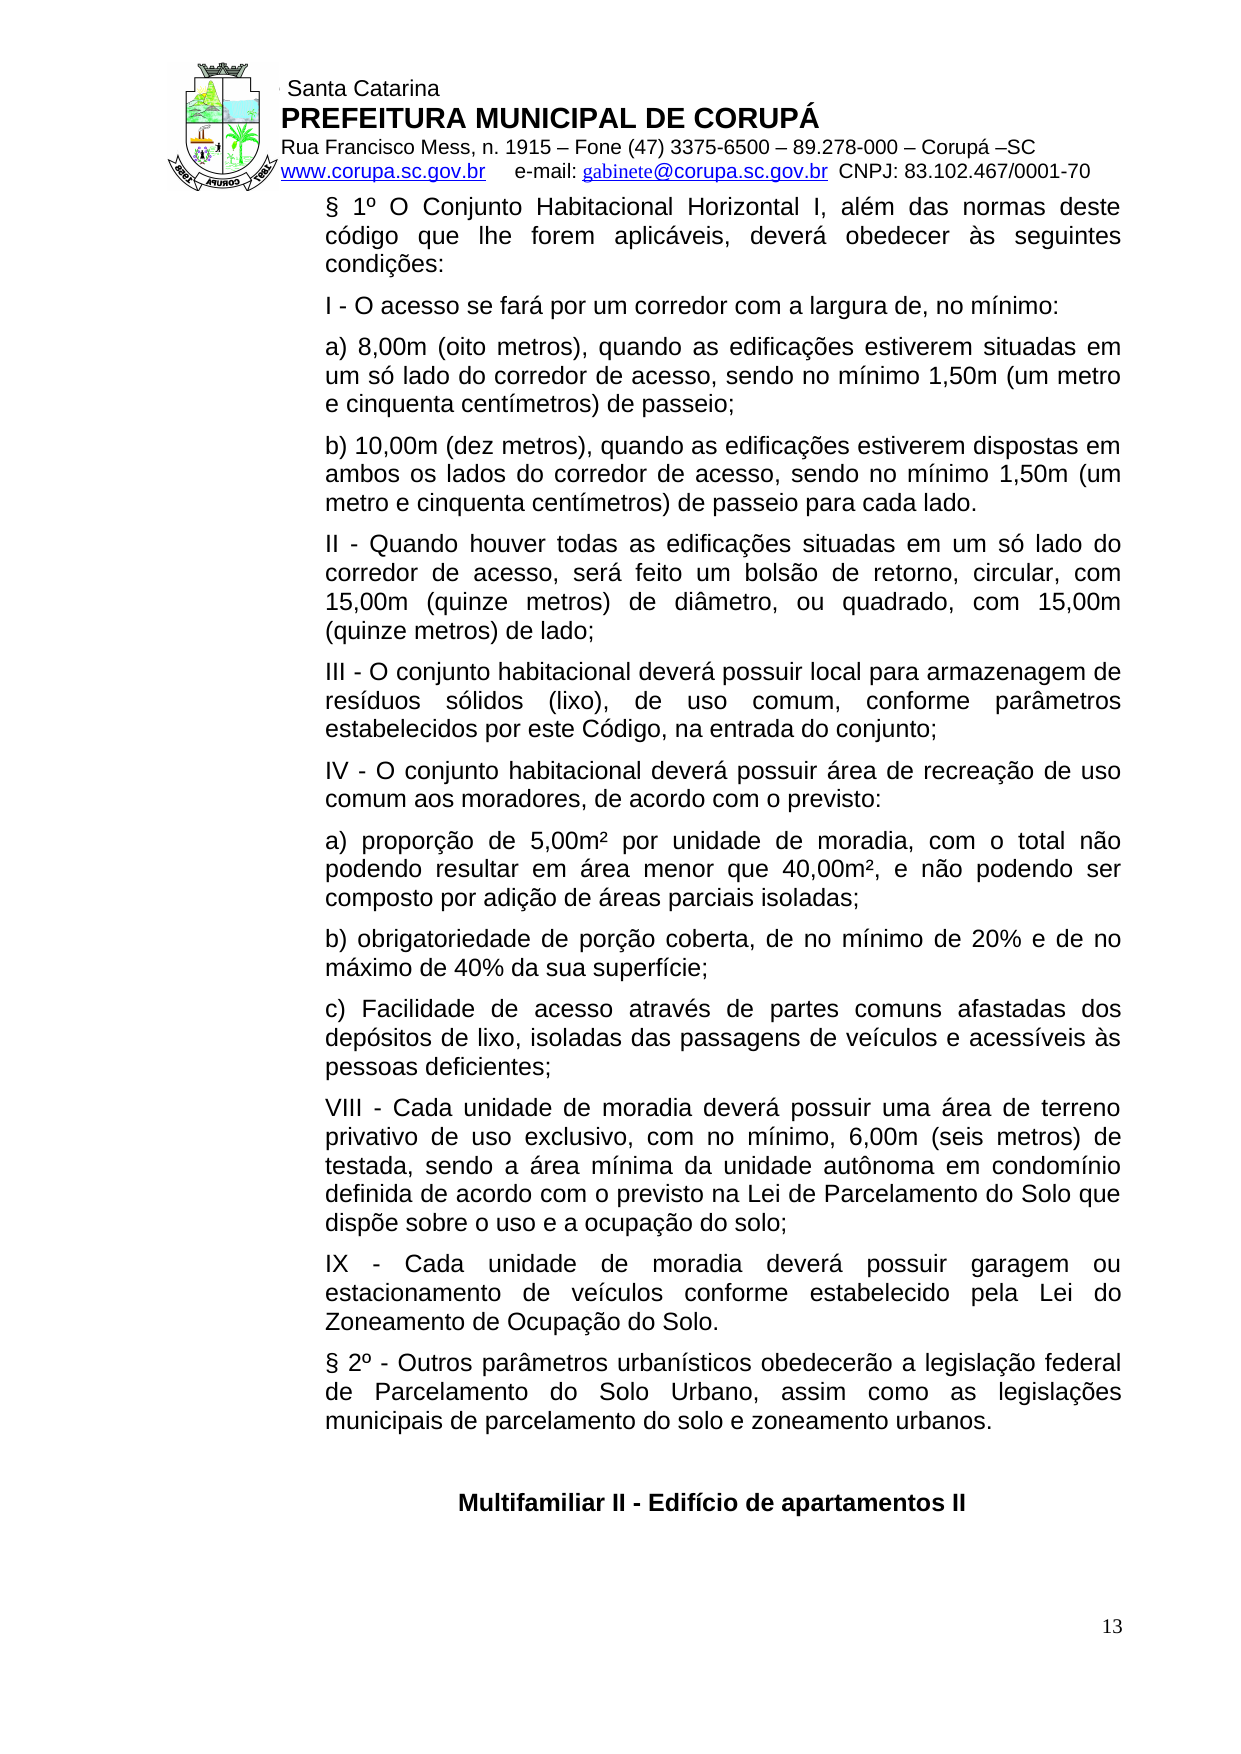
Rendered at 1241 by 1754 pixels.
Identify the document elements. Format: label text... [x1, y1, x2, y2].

text I - O acesso se fará por um corredor com a largura de, no mínimo: [325, 291, 1122, 319]
text II - Quando houver todas as edificações situadas em um só lado do corredor de acesso, será feito um bolsão de retorno, circular, com 15,00m (quinze metros) de diâmetro, ou quadrado, com 15,00m (quinze metros) de lado; [325, 529, 1122, 644]
text § 2º - Outros parâmetros urbanísticos obedecerão a legislação federal de Parcelamento do Solo Urbano, assim como as legislações municipais de parcelamento do solo e zoneamento urbanos. [325, 1348, 1122, 1434]
text a) 8,00m (oito metros), quando as edificações estiverem situadas em um só lado do corredor de acesso, sendo no mínimo 1,50m (um metro e cinquenta centímetros) de passeio; [325, 332, 1122, 418]
picture [167, 62, 280, 191]
text b) obrigatoriedade de porção coberta, de no mínimo de 20% e de no máximo de 40% da sua superfície; [325, 924, 1122, 982]
text VIII - Cada unidade de moradia deverá possuir uma área de terreno privativo de uso exclusivo, com no mínimo, 6,00m (seis metros) de testada, sendo a área mínima da unidade autônoma em condomínio definida de acordo com o previsto na Lei de Parcelamento do Solo que dispõe sobre o uso e a ocupação do solo; [325, 1093, 1122, 1237]
text a) proporção de 5,00m² por unidade de moradia, com o total não podendo resultar em área menor que 40,00m², e não podendo ser composto por adição de áreas parciais isoladas; [325, 826, 1122, 912]
text III - O conjunto habitacional deverá possuir local para armazenagem de resíduos sólidos (lixo), de uso comum, conforme parâmetros estabelecidos por este Código, na entrada do conjunto; [325, 657, 1122, 743]
text Multifamiliar II - Edifício de apartamentos II [325, 1488, 1099, 1517]
text IX - Cada unidade de moradia deverá possuir garagem ou estacionamento de veículos conforme estabelecido pela Lei do Zoneamento de Ocupação do Solo. [325, 1249, 1122, 1336]
text IV - O conjunto habitacional deverá possuir área de recreação de uso comum aos moradores, de acordo com o previsto: [325, 756, 1122, 813]
text c) Facilidade de acesso através de partes comuns afastadas dos depósitos de lixo, isoladas das passagens de veículos e acessíveis às pessoas deficientes; [325, 994, 1122, 1081]
text b) 10,00m (dez metros), quando as edificações estiverem dispostas em ambos os lados do corredor de acesso, sendo no mínimo 1,50m (um metro e cinquenta centímetros) de passeio para cada lado. [325, 431, 1122, 517]
text § 1º O Conjunto Habitacional Horizontal I, além das normas deste código que lhe forem aplicáveis, deverá obedecer às seguintes condições: [325, 192, 1122, 278]
